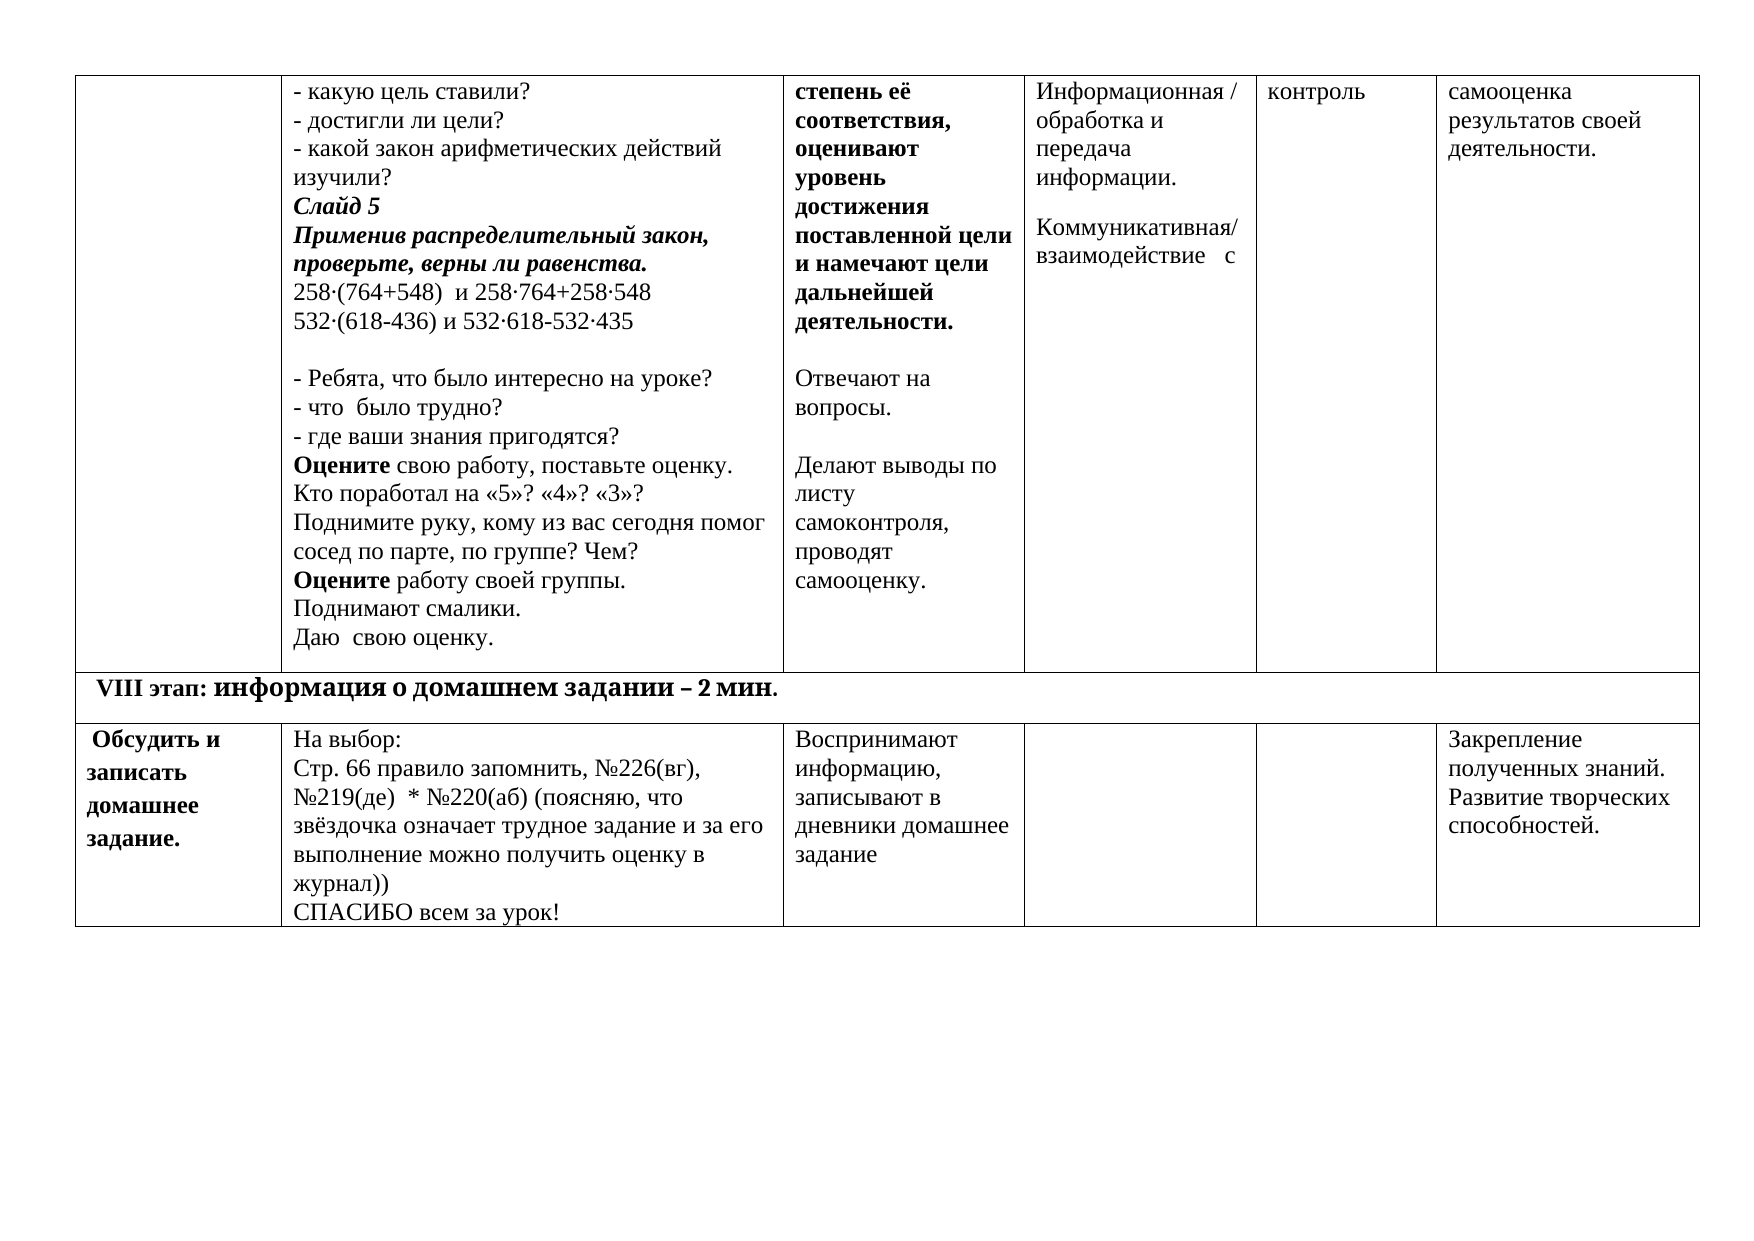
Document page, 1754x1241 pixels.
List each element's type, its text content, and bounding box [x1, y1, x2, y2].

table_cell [1437, 76, 1699, 672]
table_cell На выбор: Стр. 66 правило запомнить, №226(вг), №219(де) * №220(аб) (поясняю, что звёздочка означает трудное задание и за его выполнение можно получить оценку в журнал)) СПАСИБО всем за урок! [282, 724, 783, 926]
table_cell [1257, 76, 1436, 672]
table_cell Закрепление полученных знаний. Развитие творческих способностей. [1437, 724, 1699, 926]
table_cell VIII этап: информация о домашнем задании – 2 мин. [76, 673, 1699, 723]
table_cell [282, 76, 783, 672]
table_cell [784, 76, 1024, 672]
table_cell Воспринимают информацию, записывают в дневники домашнее задание [784, 724, 1024, 926]
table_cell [1025, 76, 1256, 672]
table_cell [76, 76, 281, 672]
table_cell [1025, 724, 1256, 926]
table_cell [1257, 724, 1436, 926]
table_cell Обсудить и записать домашнее задание. [76, 724, 281, 926]
